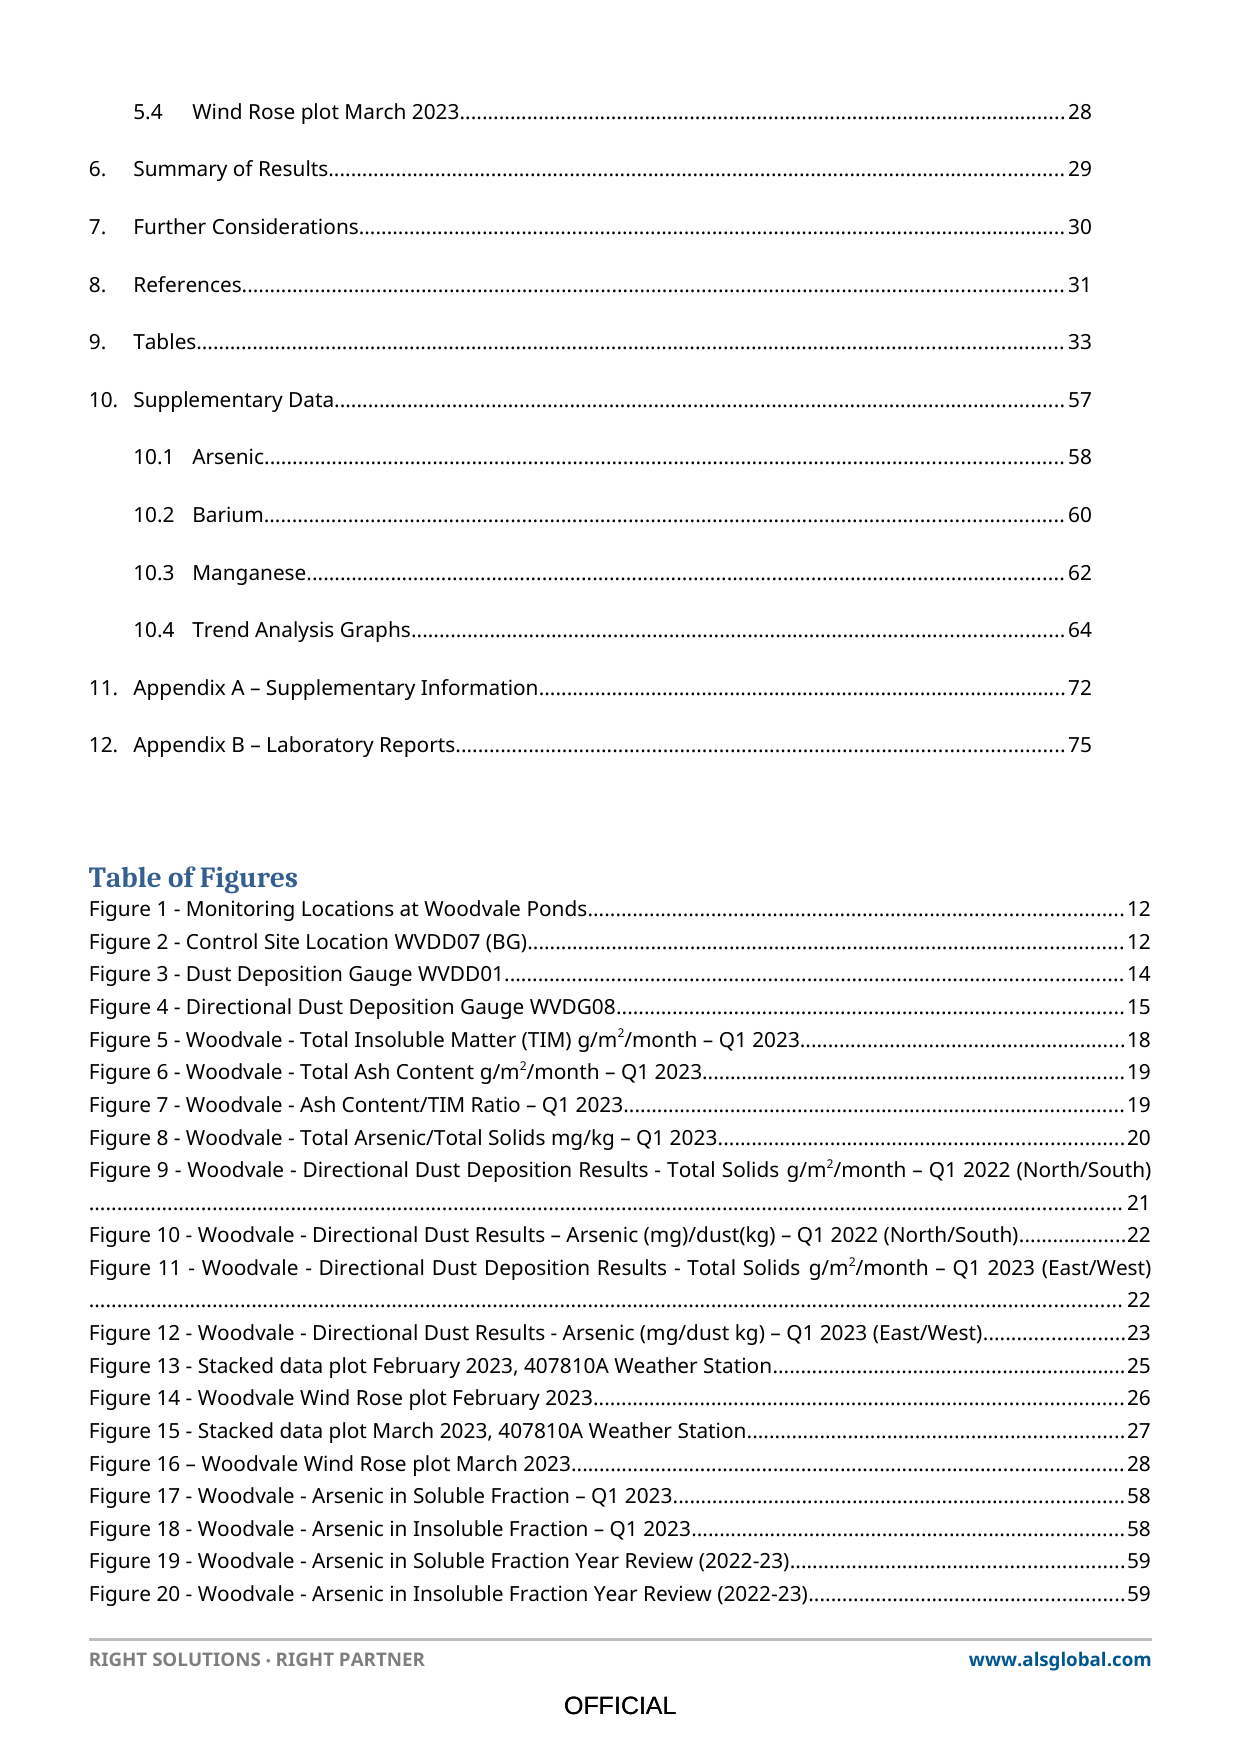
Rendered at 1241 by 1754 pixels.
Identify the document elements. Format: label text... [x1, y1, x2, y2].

text Figure 4 - Directional Dust Deposition Gauge WVDG08 15 [89, 992, 1152, 1021]
text Figure 2 - Control Site Location WVDD07 (BG) 12 [89, 927, 1152, 955]
text Figure 18 - Woodvale - Arsenic in Insoluble Fraction – Q1 2023 58 [89, 1514, 1152, 1542]
text Figure 8 - Woodvale - Total Arsenic/Total Solids mg/kg – Q1 2023 20 [89, 1123, 1152, 1151]
text Figure 6 - Woodvale - Total Ash Content g/m2/month – Q1 2023 19 [89, 1057, 1152, 1086]
text Table of Figures [89, 861, 1152, 894]
text Figure 11 - Woodvale - Directional Dust Deposition Results - Total Solids g/m2/month – Q1 2023 (East/West) 22 [89, 1253, 1152, 1314]
text Figure 3 - Dust Deposition Gauge WVDD01 14 [89, 959, 1152, 988]
text Figure 13 - Stacked data plot February 2023, 407810A Weather Station 25 [89, 1351, 1152, 1379]
text Figure 20 - Woodvale - Arsenic in Insoluble Fraction Year Review (2022-23) 59 [89, 1579, 1152, 1607]
text Figure 1 - Monitoring Locations at Woodvale Ponds 12 [89, 894, 1152, 923]
text Figure 7 - Woodvale - Ash Content/TIM Ratio – Q1 2023 19 [89, 1090, 1152, 1118]
text Figure 19 - Woodvale - Arsenic in Soluble Fraction Year Review (2022-23) 59 [89, 1546, 1152, 1575]
text Figure 15 - Stacked data plot March 2023, 407810A Weather Station 27 [89, 1416, 1152, 1444]
text Figure 16 – Woodvale Wind Rose plot March 2023 28 [89, 1449, 1152, 1477]
text Figure 5 - Woodvale - Total Insoluble Matter (TIM) g/m2/month – Q1 2023 18 [89, 1025, 1152, 1053]
text Figure 12 - Woodvale - Directional Dust Results - Arsenic (mg/dust kg) – Q1 2023 (East/West) 23 [89, 1318, 1152, 1347]
text Figure 14 - Woodvale Wind Rose plot February 2023 26 [89, 1383, 1152, 1412]
text Figure 9 - Woodvale - Directional Dust Deposition Results - Total Solids g/m2/month – Q1 2022 (North/South) 21 [89, 1155, 1152, 1216]
text Figure 10 - Woodvale - Directional Dust Results – Arsenic (mg)/dust(kg) – Q1 2022 (North/South) 22 [89, 1220, 1152, 1249]
text Figure 17 - Woodvale - Arsenic in Soluble Fraction – Q1 2023 58 [89, 1481, 1152, 1510]
